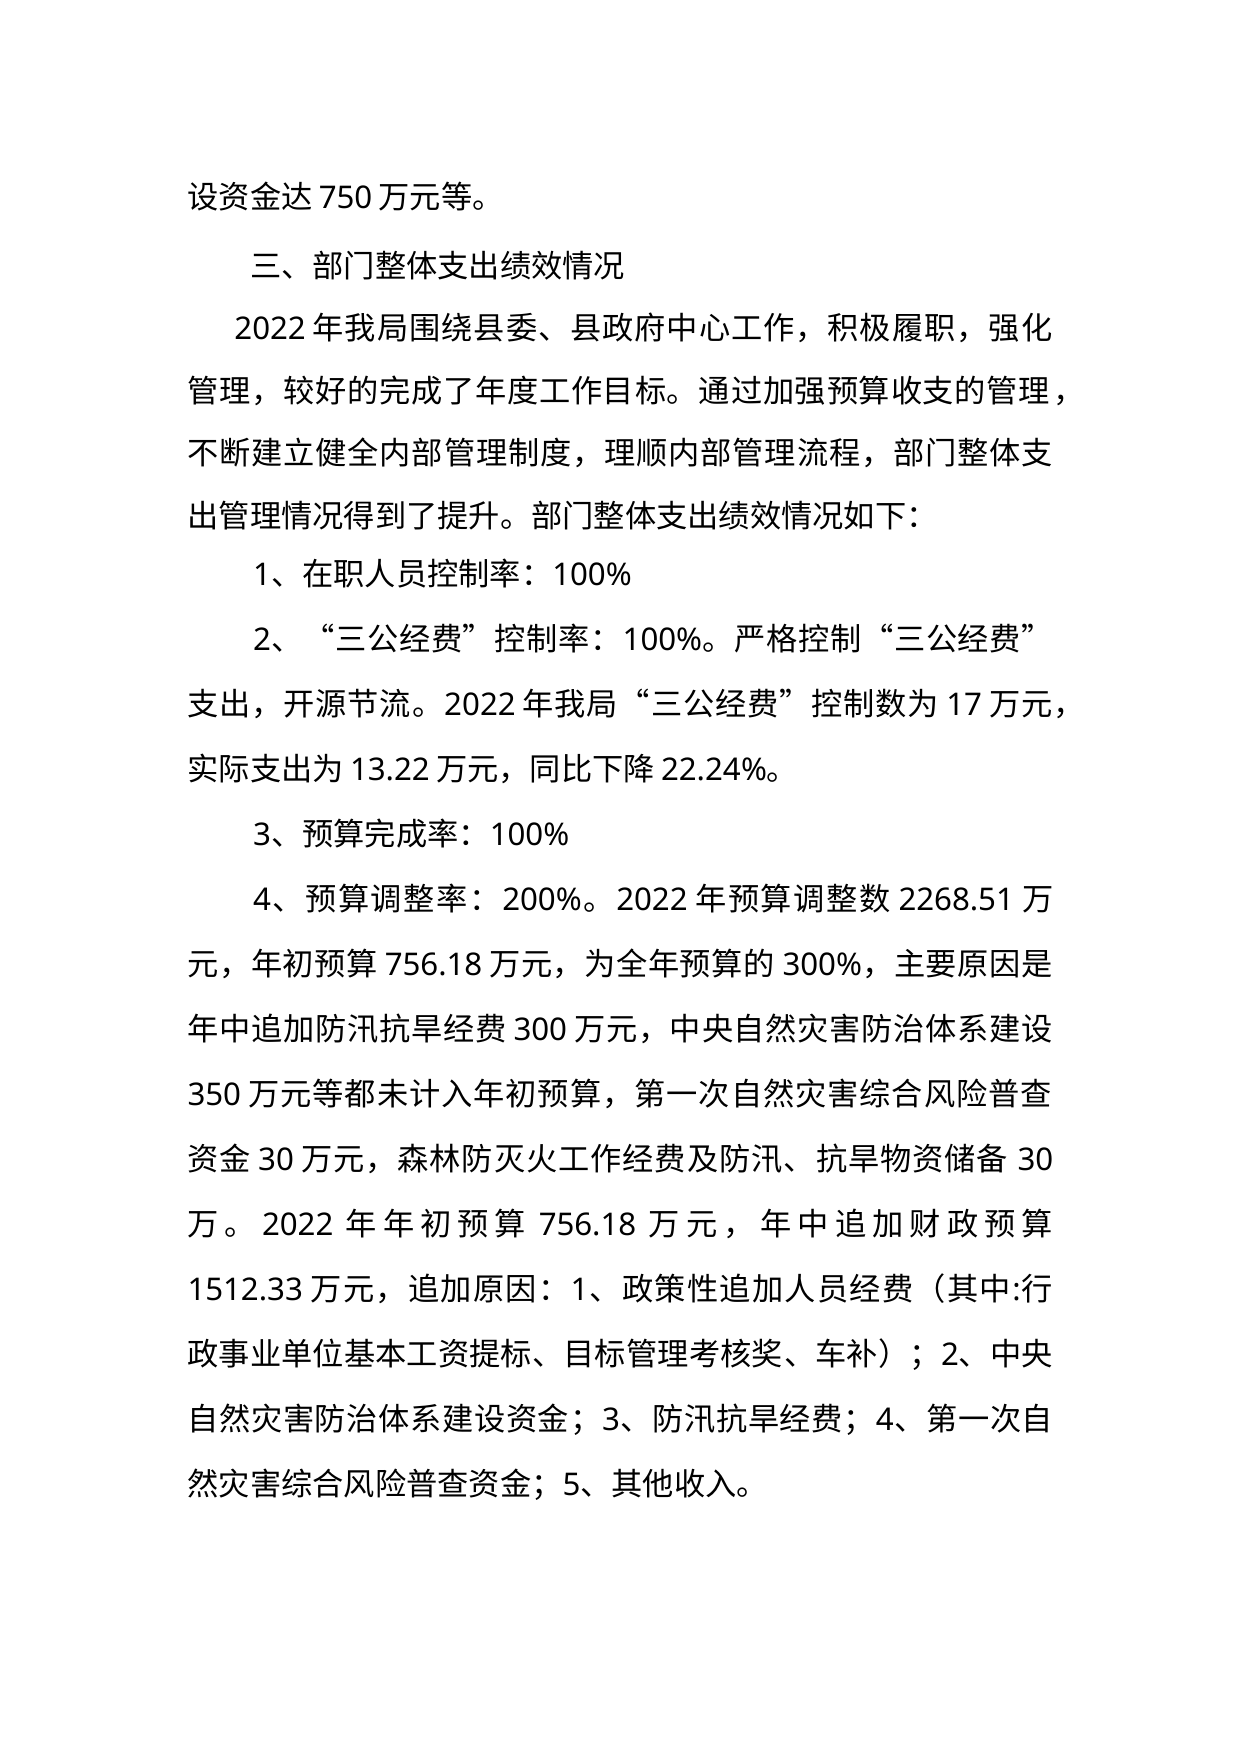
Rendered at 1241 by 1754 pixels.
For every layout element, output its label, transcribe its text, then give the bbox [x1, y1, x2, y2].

text 三、部门整体支出绩效情况 [187, 227, 1053, 289]
text 2、“三公经费”控制率：100%。严格控制“三公经费”支出，开源节流。2022年我局“三公经费”控制数为17万元，实际支出为13.22万元，同比下降22.24%。 [187, 604, 1053, 799]
text 3、预算完成率：100% [187, 799, 1053, 864]
text 1、在职人员控制率：100% [187, 539, 1053, 604]
text 2022年我局围绕县委、县政府中心工作，积极履职，强化管理，较好的完成了年度工作目标。通过加强预算收支的管理，不断建立健全内部管理制度，理顺内部管理流程，部门整体支出管理情况得到了提升。部门整体支出绩效情况如下： [187, 289, 1053, 539]
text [187, 162, 1053, 227]
text 4、预算调整率：200%。2022年预算调整数2268.51万元，年初预算756.18万元，为全年预算的300%，主要原因是年中追加防汛抗旱经费300万元，中央自然灾害防治体系建设350万元等都未计入年初预算，第一次自然灾害综合风险普查资金30万元，森林防灭火工作经费及防汛、抗旱物资储备30万。2022年年初预算756.18万元，年中追加财政预算1512.33万元，追加原因：1、政策性追加人员经费（其中:行政事业单位基本工资提标、目标管理考核奖、车补）；2、中央自然灾害防治体系建设资金；3、防汛抗旱经费；4、第一次自然灾害综合风险普查资金；5、其他收入。 [187, 864, 1053, 1514]
